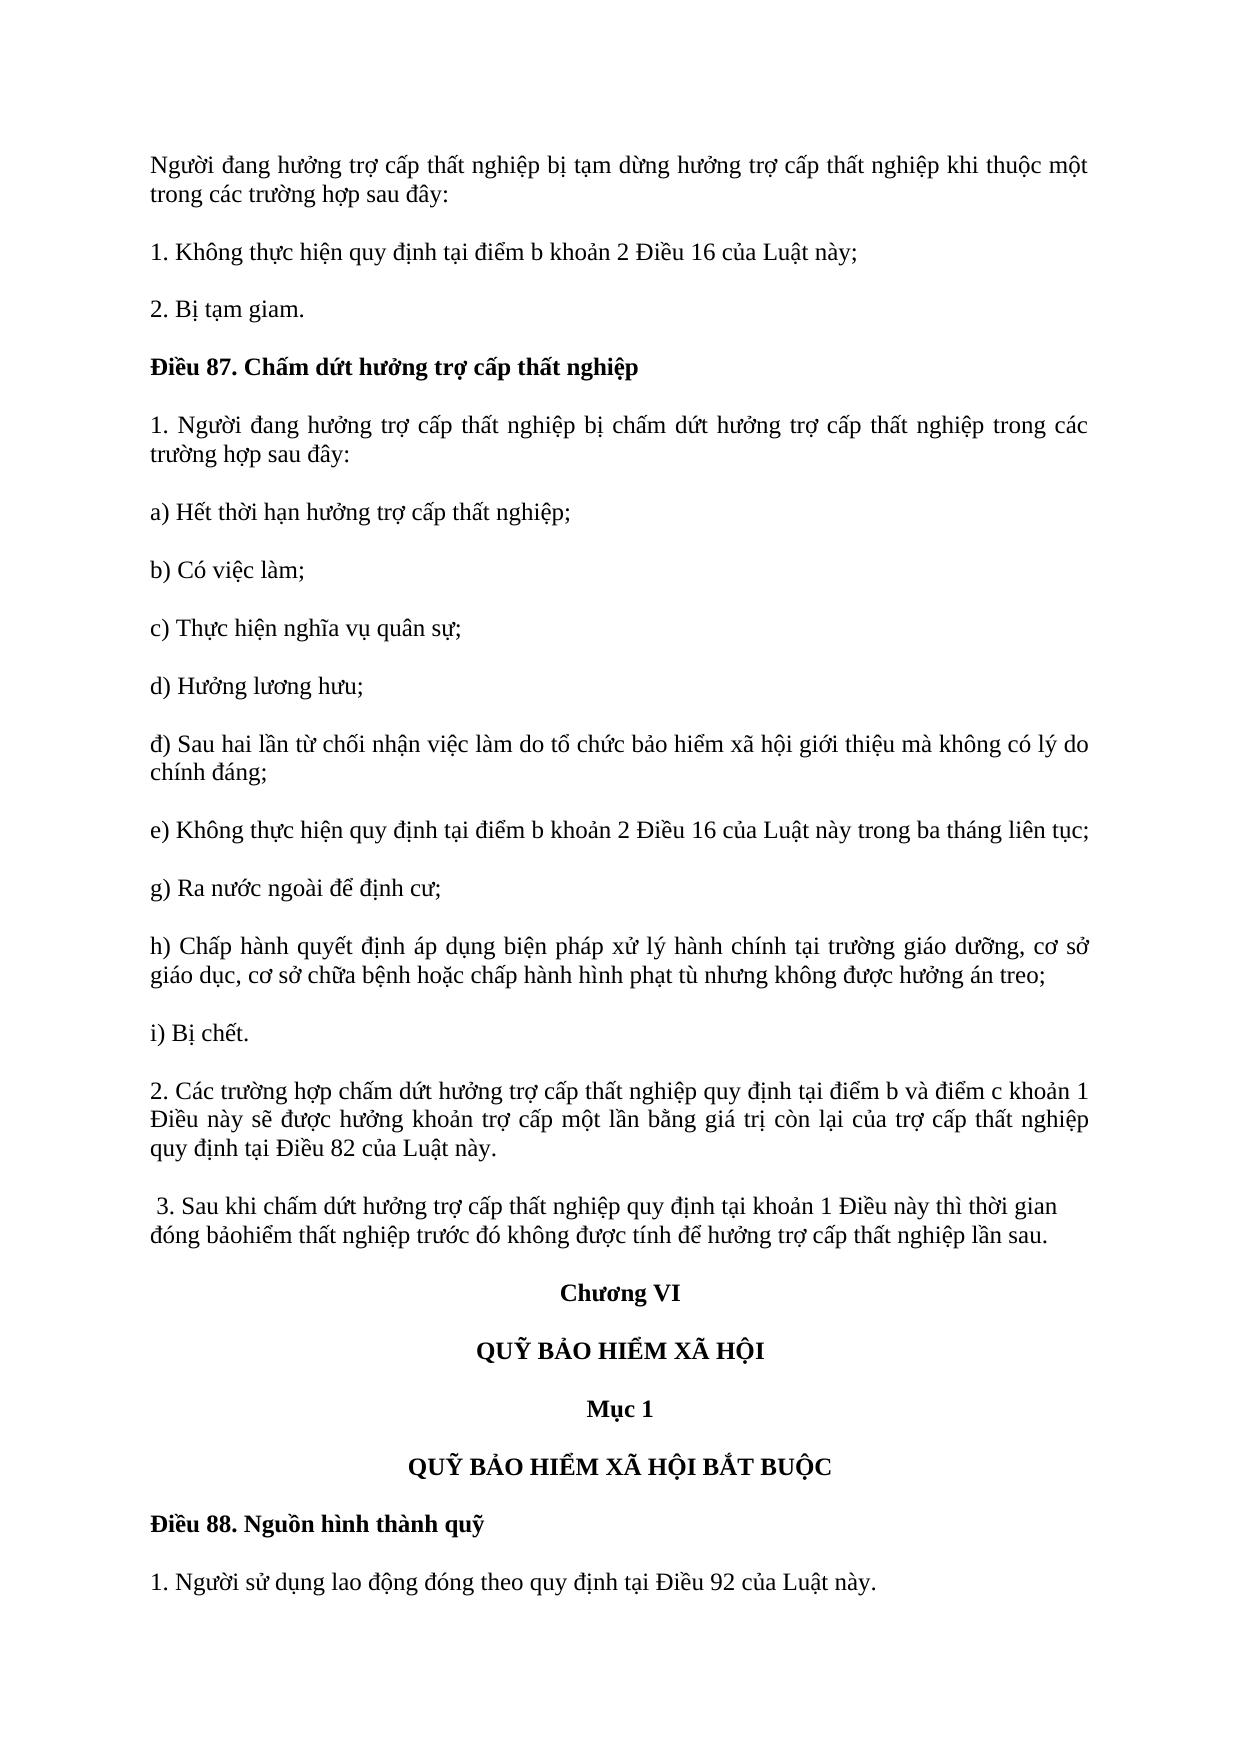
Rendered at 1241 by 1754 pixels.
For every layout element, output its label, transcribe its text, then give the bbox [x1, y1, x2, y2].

text QUỸ BẢO HIỂM XÃ HỘI BẮT BUỘC [150, 1452, 1090, 1480]
text e) Không thực hiện quy định tại điểm b khoản 2 Điều 16 của Luật này trong ba tháng liên tục; [150, 815, 1090, 844]
text Người đang hưởng trợ cấp thất nghiệp bị tạm dừng hưởng trợ cấp thất nghiệp khi thuộc một trong các trường hợp sau đây: [150, 150, 1090, 207]
text 1. Không thực hiện quy định tại điểm b khoản 2 Điều 16 của Luật này; [150, 237, 1090, 265]
text 1. Người đang hưởng trợ cấp thất nghiệp bị chấm dứt hưởng trợ cấp thất nghiệp trong các trường hợp sau đây: [150, 410, 1090, 468]
text QUỸ BẢO HIỂM XÃ HỘI [150, 1336, 1090, 1364]
text Điều 88. Nguồn hình thành quỹ [150, 1509, 1090, 1538]
text đ) Sau hai lần từ chối nhận việc làm do tổ chức bảo hiểm xã hội giới thiệu mà không có lý do chính đáng; [150, 729, 1090, 786]
text Chương VI [150, 1278, 1090, 1307]
text c) Thực hiện nghĩa vụ quân sự; [150, 613, 1090, 642]
text 2. Bị tạm giam. [150, 294, 1090, 323]
text i) Bị chết. [150, 1018, 1090, 1047]
text h) Chấp hành quyết định áp dụng biện pháp xử lý hành chính tại trường giáo dưỡng, cơ sở giáo dục, cơ sở chữa bệnh hoặc chấp hành hình phạt tù nhưng không được hưởng án treo; [150, 931, 1090, 989]
text d) Hưởng lương hưu; [150, 671, 1090, 699]
text Điều 87. Chấm dứt hưởng trợ cấp thất nghiệp [150, 352, 1090, 381]
text Mục 1 [150, 1394, 1090, 1422]
text g) Ra nước ngoài để định cư; [150, 873, 1090, 902]
text 1. Người sử dụng lao động đóng theo quy định tại Điều 92 của Luật này. [150, 1567, 1090, 1596]
text a) Hết thời hạn hưởng trợ cấp thất nghiệp; [150, 497, 1090, 526]
text 3. Sau khi chấm dứt hưởng trợ cấp thất nghiệp quy định tại khoản 1 Điều này thì thời gian đóng bảohiểm thất nghiệp trước đó không được tính để hưởng trợ cấp thất nghiệp lần sau. [150, 1191, 1090, 1249]
text b) Có việc làm; [150, 555, 1090, 584]
text 2. Các trường hợp chấm dứt hưởng trợ cấp thất nghiệp quy định tại điểm b và điểm c khoản 1 Điều này sẽ được hưởng khoản trợ cấp một lần bằng giá trị còn lại của trợ cấp thất nghiệp quy định tại Điều 82 của Luật này. [150, 1076, 1090, 1162]
